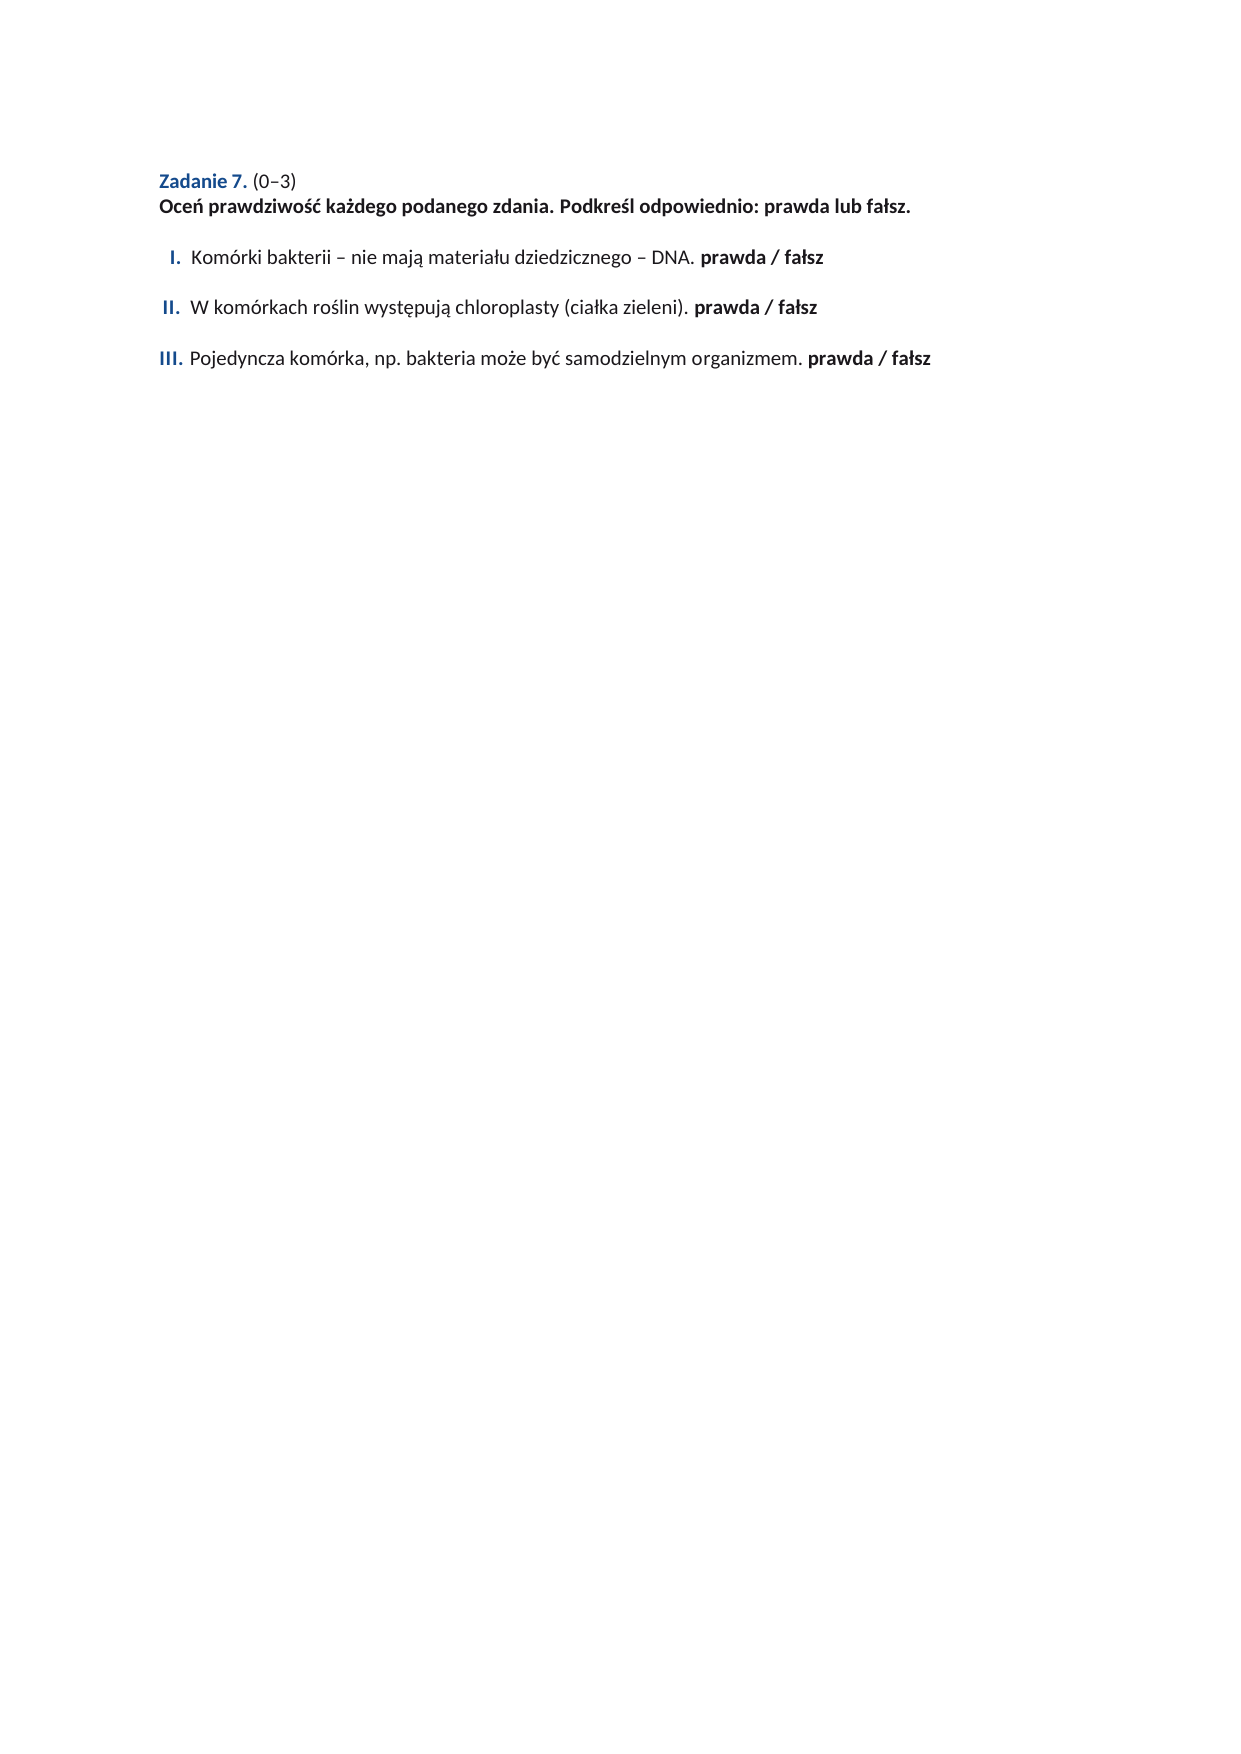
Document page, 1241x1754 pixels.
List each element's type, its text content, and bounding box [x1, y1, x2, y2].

text II. W komórkach roślin występują chloroplasty (ciałka zieleni). prawda / fałsz [162, 294, 1095, 319]
text III. Pojedyncza komórka, np. bakteria może być samodzielnym organizmem. prawda / fałsz [159, 344, 1095, 368]
text Zadanie 7. (0–3) [159, 168, 1095, 194]
text Oceń prawdziwość każdego podanego zdania. Podkreśl odpowiednio: prawda lub fałsz. [159, 194, 1095, 219]
text I. Komórki bakterii – nie mają materiału dziedzicznego – DNA. prawda / fałsz [169, 244, 1095, 269]
